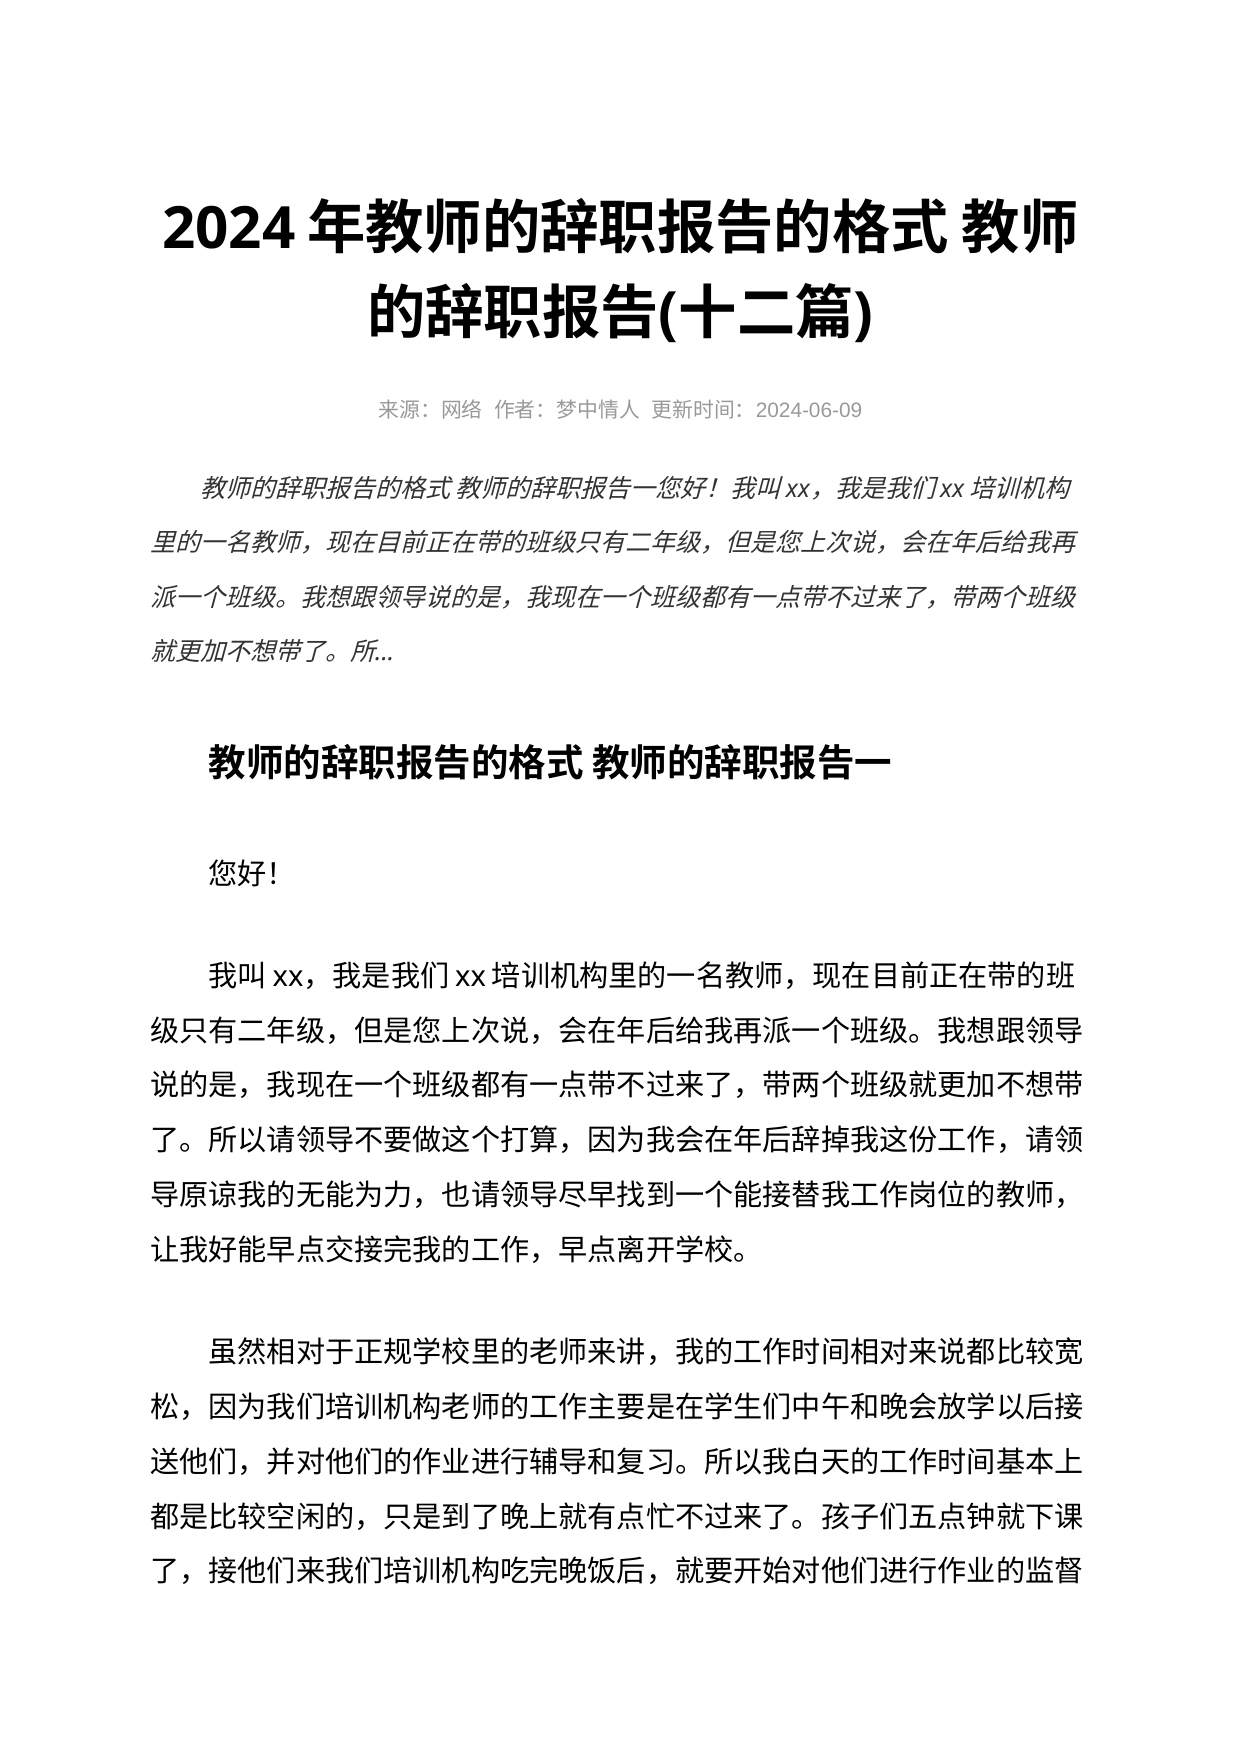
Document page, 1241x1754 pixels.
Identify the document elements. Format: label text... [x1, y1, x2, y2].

text 来源：网络 作者：梦中情人 更新时间：2024-06-09 [150, 398, 1090, 422]
subtitle 2024年教师的辞职报告的格式 教师的辞职报告(十二篇) [150, 181, 1090, 351]
text 教师的辞职报告的格式 教师的辞职报告一 [150, 733, 1090, 787]
text 您好！ [150, 850, 1090, 893]
text 我叫xx，我是我们xx培训机构里的一名教师，现在目前正在带的班级只有二年级，但是您上次说，会在年后给我再派一个班级。我想跟领导说的是，我现在一个班级都有一点带不过来了，带两个班级就更加不想带了。所以请领导不要做这个打算，因为我会在年后辞掉我这份工作，请领导原谅我的无能为力，也请领导尽早找到一个能接替我工作岗位的教师，让我好能早点交接完我的工作，早点离开学校。 [150, 952, 1090, 1269]
text 教师的辞职报告的格式 教师的辞职报告一您好！我叫xx，我是我们xx培训机构里的一名教师，现在目前正在带的班级只有二年级，但是您上次说，会在年后给我再派一个班级。我想跟领导说的是，我现在一个班级都有一点带不过来了，带两个班级就更加不想带了。所... [150, 468, 1090, 668]
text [150, 1328, 1090, 1590]
